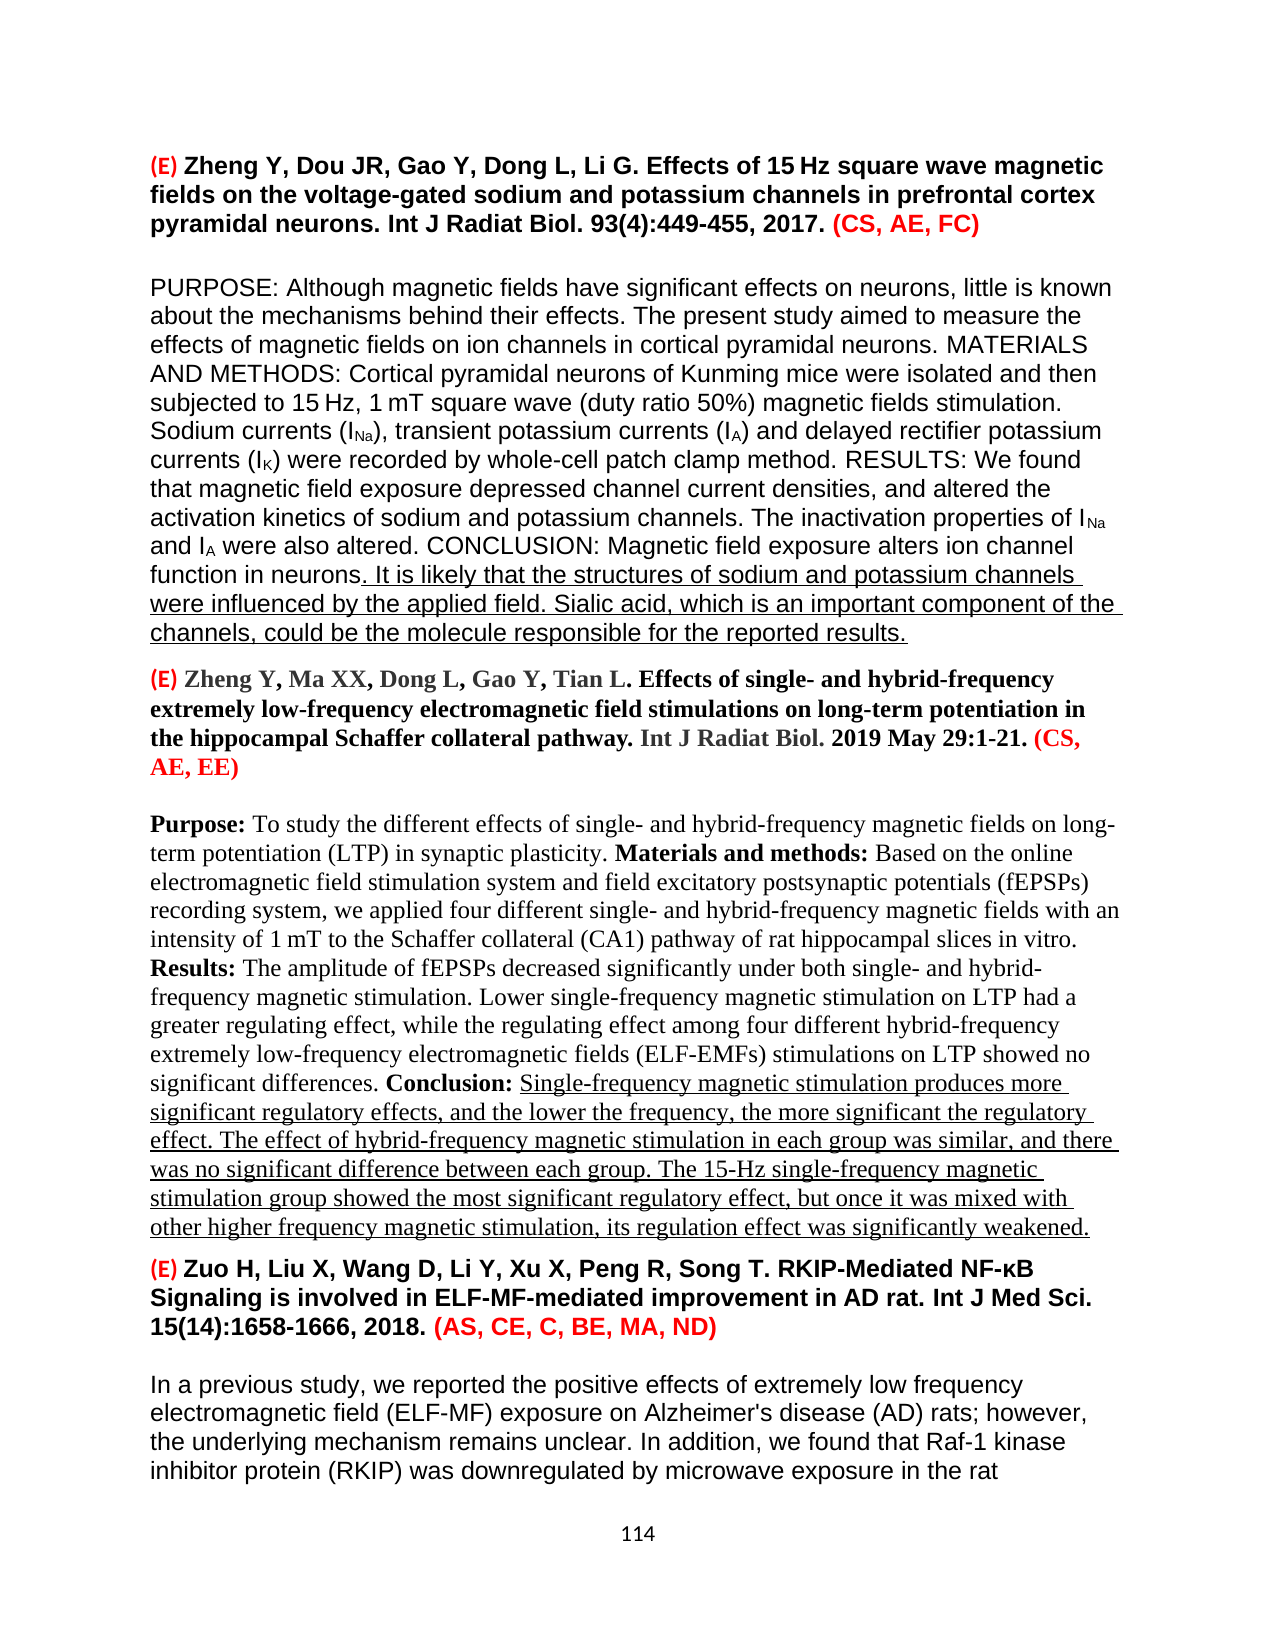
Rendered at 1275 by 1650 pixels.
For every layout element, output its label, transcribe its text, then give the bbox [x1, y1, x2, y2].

text PURPOSE: Although magnetic fields have significant effects on neurons, little is known about the mechanisms behind their effects. The present study aimed to measure the effects of magnetic fields on ion channels in cortical pyramidal neurons. MATERIALS AND METHODS: Cortical pyramidal neurons of Kunming mice were isolated and then subjected to 15 Hz, 1 mT square wave (duty ratio 50%) magnetic fields stimulation. Sodium currents (INa), transient potassium currents (IA) and delayed rectifier potassium currents (IK) were recorded by whole-cell patch clamp method. RESULTS: We found that magnetic field exposure depressed channel current densities, and altered the activation kinetics of sodium and potassium channels. The inactivation properties of INa and IA were also altered. CONCLUSION: Magnetic field exposure alters ion channel function in neurons. It is likely that the structures of sodium and potassium channels were influenced by the applied field. Sialic acid, which is an important component of the channels, could be the molecule responsible for the reported results. [150, 273, 1125, 646]
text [150, 1370, 1125, 1485]
text (E) Zuo H, Liu X, Wang D, Li Y, Xu X, Peng R, Song T. RKIP-Mediated NF-κB Signaling is involved in ELF-MF-mediated improvement in AD rat. Int J Med Sci. 15(14):1658-1666, 2018. (AS, CE, C, BE, MA, ND) [150, 1253, 1125, 1341]
text (E) Zheng Y, Ma XX, Dong L, Gao Y, Tian L. Effects of single- and hybrid-frequency extremely low-frequency electromagnetic field stimulations on long-term potentiation in the hippocampal Schaffer collateral pathway. Int J Radiat Biol. 2019 May 29:1-21. (CS, AE, EE) [150, 664, 1125, 780]
text Purpose: To study the different effects of single- and hybrid-frequency magnetic fields on long-term potentiation (LTP) in synaptic plasticity. Materials and methods: Based on the online electromagnetic field stimulation system and field excitatory postsynaptic potentials (fEPSPs) recording system, we applied four different single- and hybrid-frequency magnetic fields with an intensity of 1 mT to the Schaffer collateral (CA1) pathway of rat hippocampal slices in vitro. Results: The amplitude of fEPSPs decreased significantly under both single- and hybrid-frequency magnetic stimulation. Lower single-frequency magnetic stimulation on LTP had a greater regulating effect, while the regulating effect among four different hybrid-frequency extremely low-frequency electromagnetic fields (ELF-EMFs) stimulations on LTP showed no significant differences. Conclusion: Single-frequency magnetic stimulation produces more significant regulatory effects, and the lower the frequency, the more significant the regulatory effect. The effect of hybrid-frequency magnetic stimulation in each group was similar, and there was no significant difference between each group. The 15-Hz single-frequency magnetic stimulation group showed the most significant regulatory effect, but once it was mixed with other higher frequency magnetic stimulation, its regulation effect was significantly weakened. [150, 809, 1125, 1240]
text (E) Zheng Y, Dou JR, Gao Y, Dong L, Li G. Effects of 15 Hz square wave magnetic fields on the voltage-gated sodium and potassium channels in prefrontal cortex pyramidal neurons. Int J Radiat Biol. 93(4):449-455, 2017. (CS, AE, FC) [150, 150, 1125, 238]
